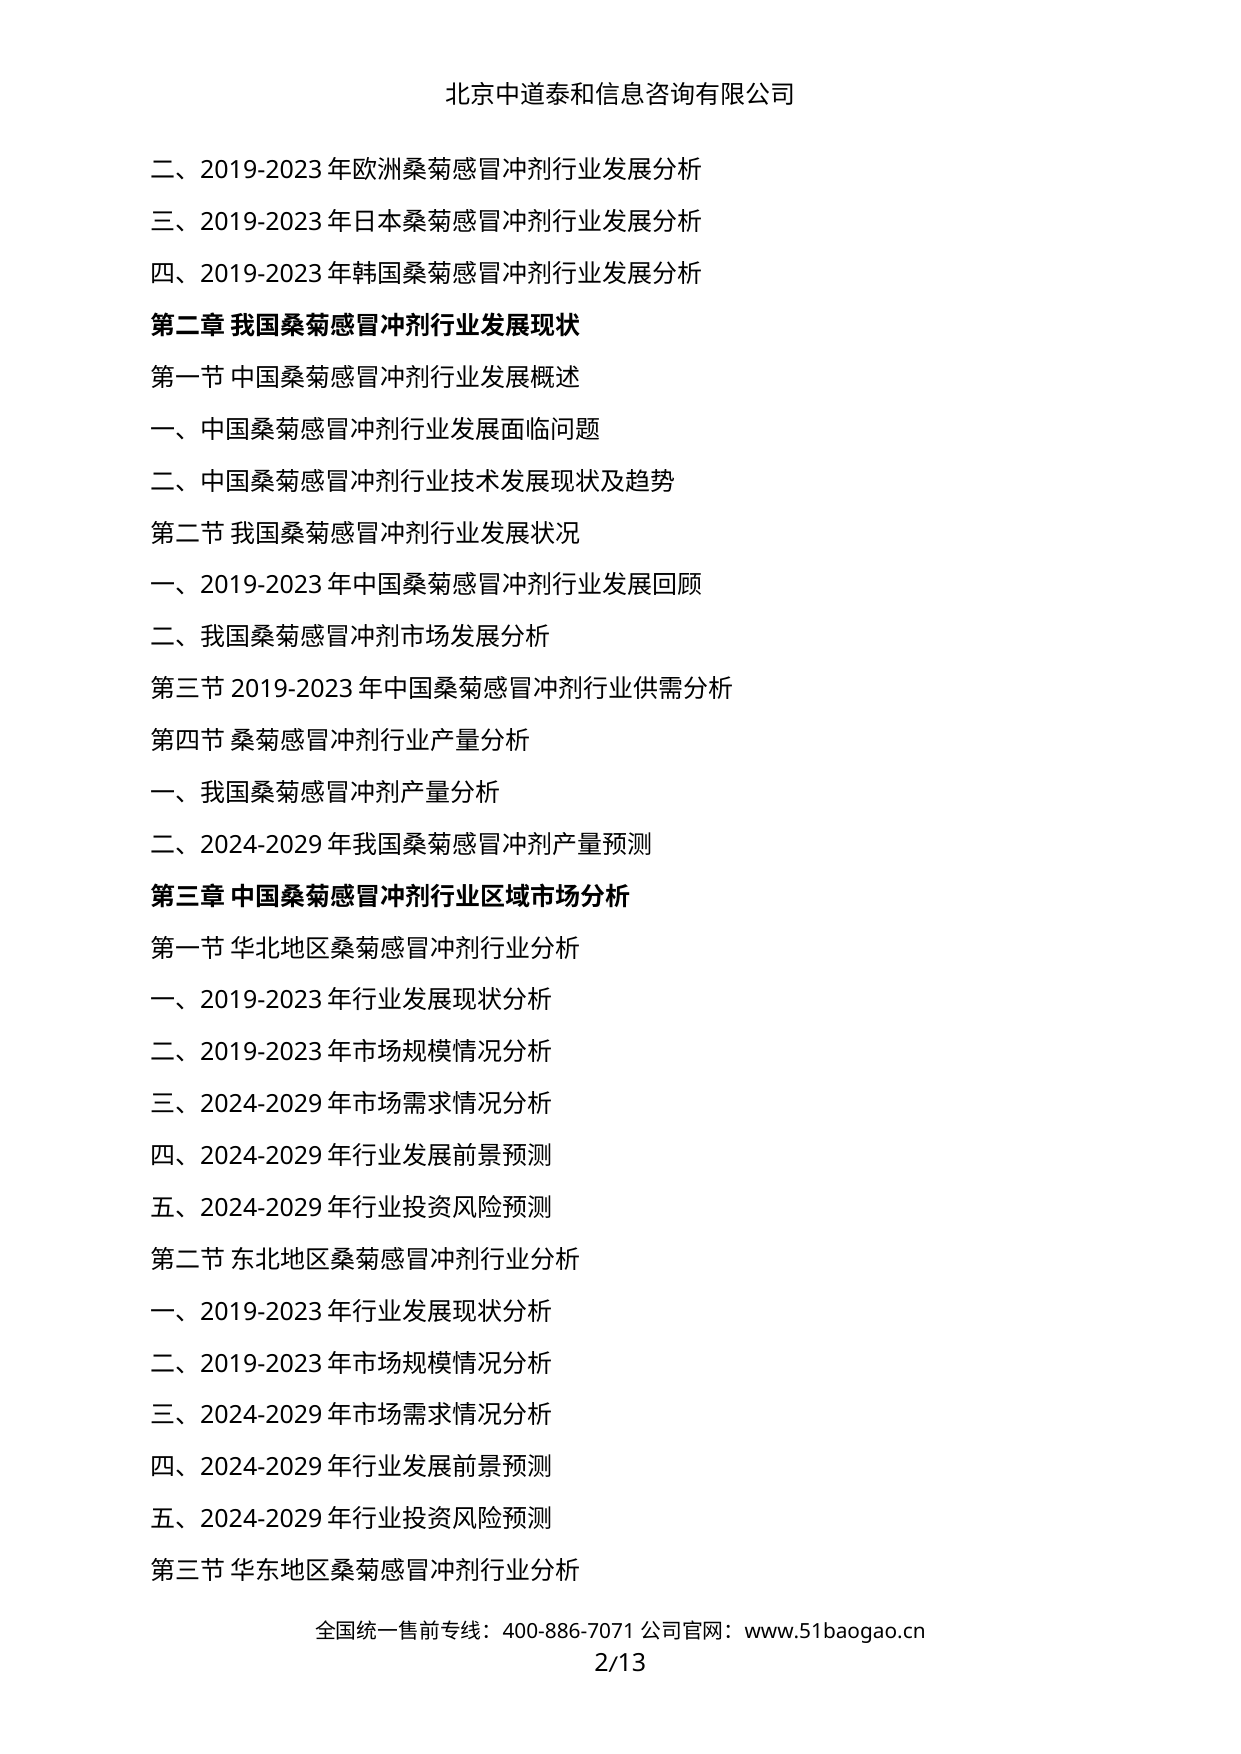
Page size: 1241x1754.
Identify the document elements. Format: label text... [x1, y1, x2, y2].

text 二、2019-2023年欧洲桑菊感冒冲剂行业发展分析 [150, 150, 1090, 186]
text 三、2024-2029年市场需求情况分析 [150, 1395, 1090, 1431]
text 二、我国桑菊感冒冲剂市场发展分析 [150, 617, 1090, 653]
text 第一节 中国桑菊感冒冲剂行业发展概述 [150, 357, 1090, 394]
text 第二章 我国桑菊感冒冲剂行业发展现状 [150, 306, 1090, 342]
text 一、2019-2023年行业发展现状分析 [150, 980, 1090, 1016]
text 第四节 桑菊感冒冲剂行业产量分析 [150, 721, 1090, 757]
text 第一节 华北地区桑菊感冒冲剂行业分析 [150, 928, 1090, 964]
text 二、2024-2029年我国桑菊感冒冲剂产量预测 [150, 824, 1090, 861]
text 二、2019-2023年市场规模情况分析 [150, 1343, 1090, 1379]
text 第三节 2019-2023年中国桑菊感冒冲剂行业供需分析 [150, 669, 1090, 705]
text 四、2024-2029年行业发展前景预测 [150, 1136, 1090, 1172]
text 三、2024-2029年市场需求情况分析 [150, 1084, 1090, 1120]
text 第二节 我国桑菊感冒冲剂行业发展状况 [150, 513, 1090, 549]
text 一、我国桑菊感冒冲剂产量分析 [150, 772, 1090, 809]
text 四、2019-2023年韩国桑菊感冒冲剂行业发展分析 [150, 254, 1090, 290]
text 第二节 东北地区桑菊感冒冲剂行业分析 [150, 1239, 1090, 1276]
text 三、2019-2023年日本桑菊感冒冲剂行业发展分析 [150, 202, 1090, 238]
text 二、中国桑菊感冒冲剂行业技术发展现状及趋势 [150, 461, 1090, 497]
text 四、2024-2029年行业发展前景预测 [150, 1447, 1090, 1483]
text 一、2019-2023年行业发展现状分析 [150, 1291, 1090, 1327]
text 五、2024-2029年行业投资风险预测 [150, 1499, 1090, 1535]
text 一、中国桑菊感冒冲剂行业发展面临问题 [150, 409, 1090, 446]
text 二、2019-2023年市场规模情况分析 [150, 1032, 1090, 1068]
text 一、2019-2023年中国桑菊感冒冲剂行业发展回顾 [150, 565, 1090, 601]
text 第三章 中国桑菊感冒冲剂行业区域市场分析 [150, 876, 1090, 912]
text 第三节 华东地区桑菊感冒冲剂行业分析 [150, 1551, 1090, 1587]
text 五、2024-2029年行业投资风险预测 [150, 1187, 1090, 1224]
